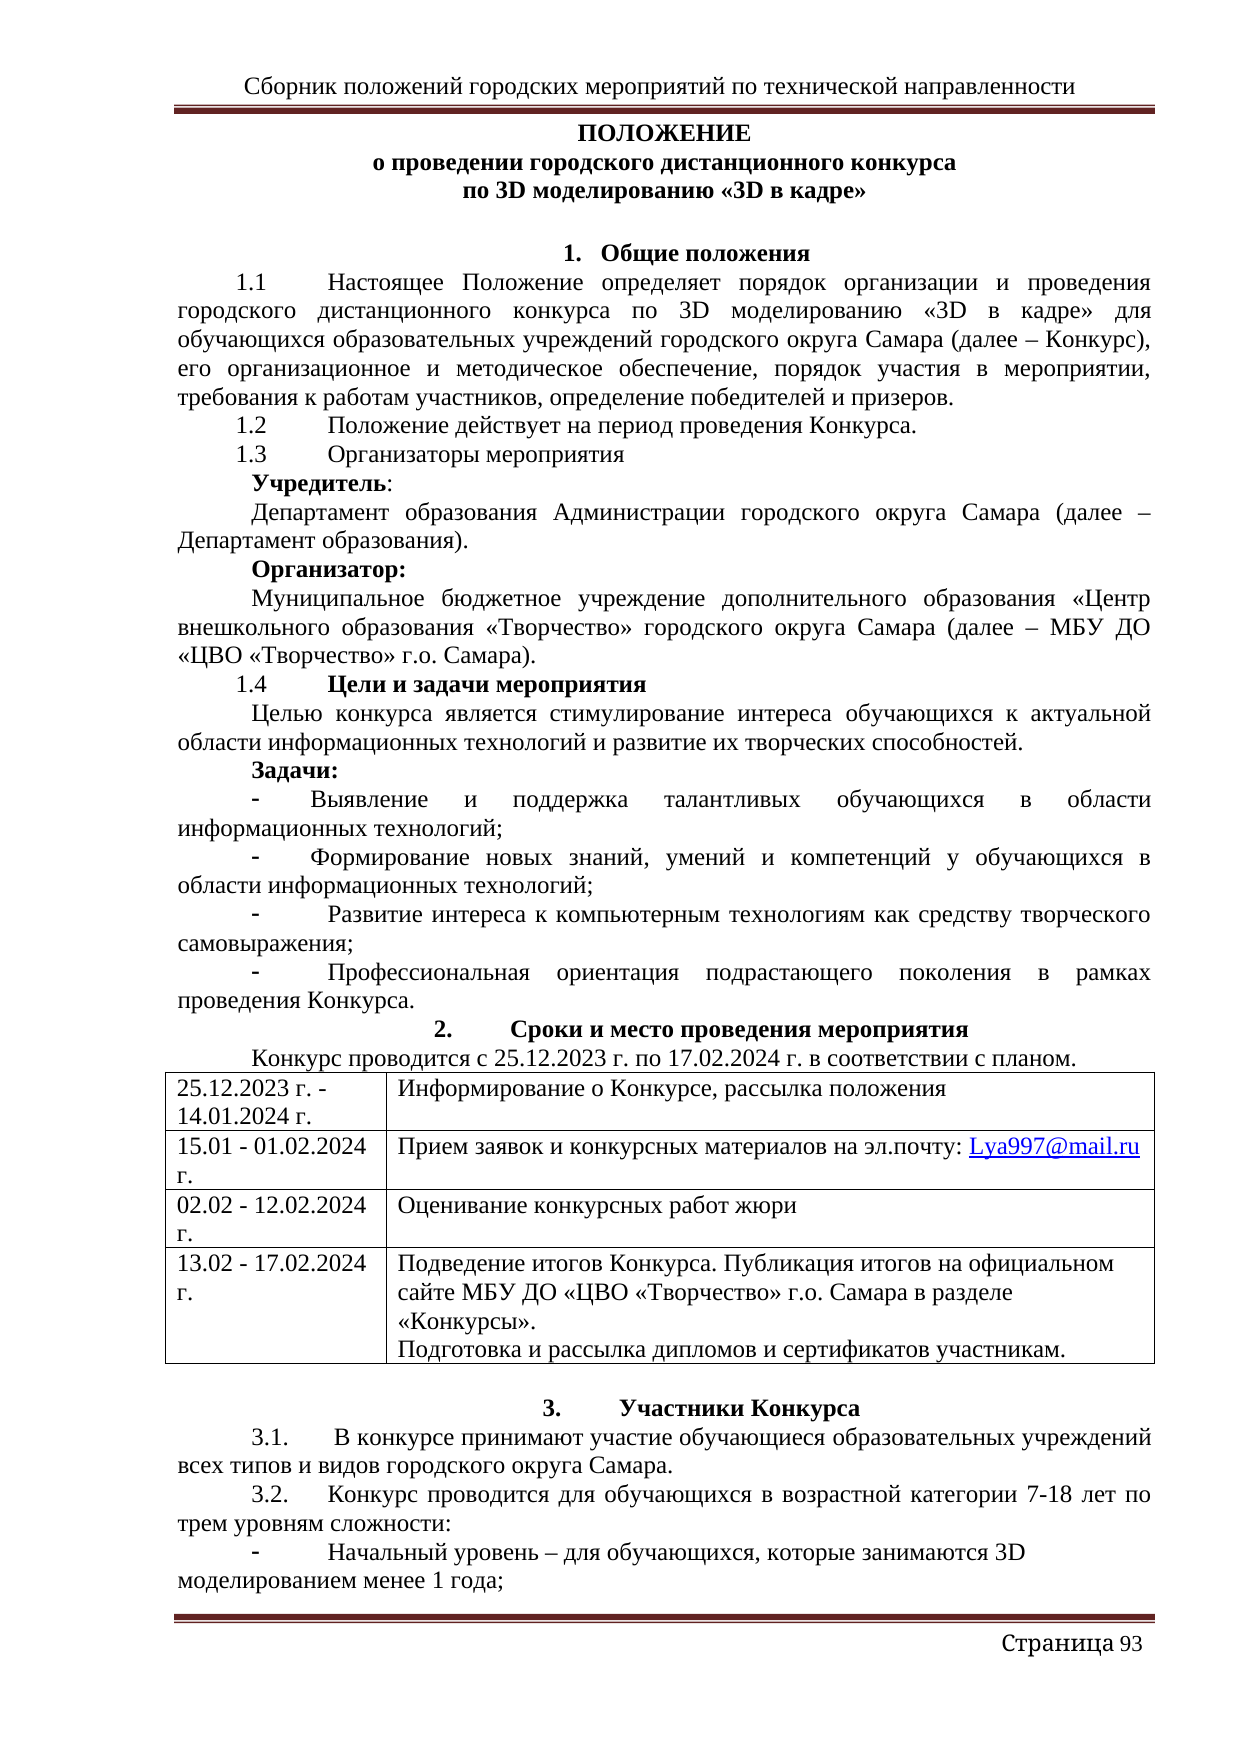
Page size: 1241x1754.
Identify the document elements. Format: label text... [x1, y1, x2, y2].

text Муниципальное бюджетное учреждение дополнительного образования «Центр внешкольного образования «Творчество» городского округа Самара (далее – МБУ ДО «ЦВО «Творчество» г.о. Самара). [177, 583, 1152, 669]
subtitle ПОЛОЖЕНИЕ [177, 118, 1152, 147]
list Выявление и поддержка талантливых обучающихся в области информационных технологий; [177, 784, 1152, 842]
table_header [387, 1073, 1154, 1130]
text Организатор: [177, 554, 1152, 583]
list Цели и задачи мероприятия [177, 669, 1152, 698]
text Конкурс проводится с 25.12.2023 г. по 17.02.2024 г. в соответствии с планом. [177, 1043, 1152, 1072]
list Конкурс проводится для обучающихся в возрастной категории 7-18 лет по трем уровням сложности: [177, 1479, 1152, 1537]
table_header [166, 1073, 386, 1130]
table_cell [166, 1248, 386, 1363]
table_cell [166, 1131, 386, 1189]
list Формирование новых знаний, умений и компетенций у обучающихся в области информационных технологий; [177, 842, 1152, 899]
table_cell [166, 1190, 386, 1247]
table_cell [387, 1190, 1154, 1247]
list Начальный уровень – для обучающихся, которые занимаются 3D моделированием менее 1 года; [177, 1537, 1152, 1594]
list Сроки и место проведения мероприятия [177, 1014, 1152, 1043]
list Организаторы мероприятия [177, 439, 1152, 468]
list Общие положения [222, 238, 1152, 267]
list Развитие интереса к компьютерным технологиям как средству творческого самовыражения; [177, 899, 1152, 957]
list Профессиональная ориентация подрастающего поколения в рамках проведения Конкурса. [177, 957, 1152, 1014]
text Департамент образования Администрации городского округа Самара (далее – Департамент образования). [177, 497, 1152, 554]
text Целью конкурса является стимулирование интереса обучающихся к актуальной области информационных технологий и развитие их творческих способностей. [177, 698, 1152, 755]
list Настоящее Положение определяет порядок организации и проведения городского дистанционного конкурса по 3D моделированию «3D в кадре» для обучающихся образовательных учреждений городского округа Самара (далее – Конкурс), его организационное и методическое обеспечение, порядок участия в мероприятии, требования к работам участников, определение победителей и призеров. [177, 267, 1152, 410]
list Положение действует на период проведения Конкурса. [177, 410, 1152, 439]
list В конкурсе принимают участие обучающиеся образовательных учреждений всех типов и видов городского округа Самара. [177, 1422, 1152, 1479]
subtitle о проведении городского дистанционного конкурса [177, 147, 1152, 176]
subtitle по 3D моделированию «3D в кадре» [177, 176, 1152, 204]
text Задачи: [177, 755, 1152, 784]
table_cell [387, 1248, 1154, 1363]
list Участники Конкурса [177, 1393, 1152, 1422]
text Учредитель: [177, 468, 1152, 497]
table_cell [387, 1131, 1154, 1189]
